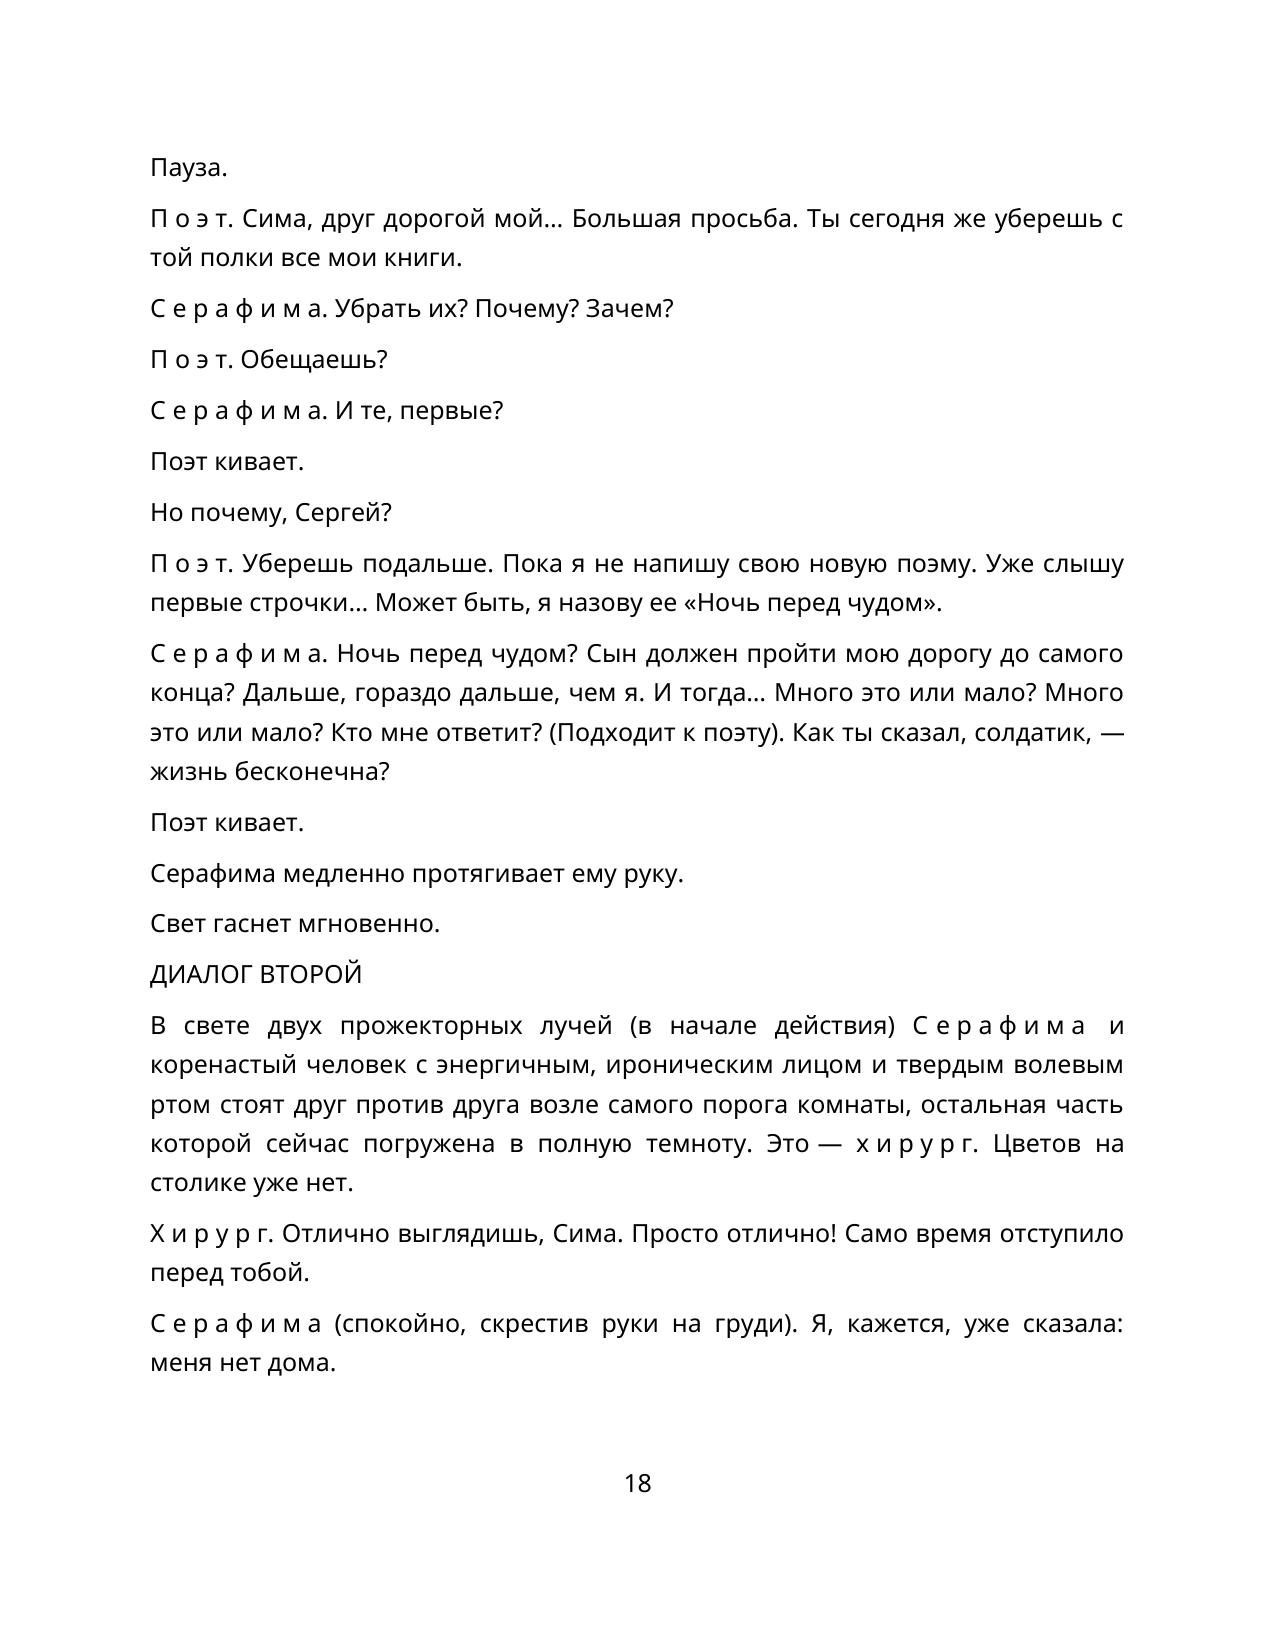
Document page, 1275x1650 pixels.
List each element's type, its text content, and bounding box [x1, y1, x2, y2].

text С е р а ф и м а. И те, первые? [150, 393, 1125, 427]
text Свет гаснет мгновенно. [150, 906, 1125, 940]
text В свете двух прожекторных лучей (в начале действия) С е р а ф и м а и коренастый человек с энергичным, ироническим лицом и твердым волевым ртом стоят друг против друга возле самого порога комнаты, остальная часть которой сейчас погружена в полную темноту. Это — х и р у р г. Цветов на столике уже нет. [150, 1008, 1125, 1199]
text П о э т. Сима, друг дорогой мой… Большая просьба. Ты сегодня же уберешь с той полки все мои книги. [150, 201, 1125, 274]
text С е р а ф и м а (спокойно, скрестив руки на груди). Я, кажется, уже сказала: меня нет дома. [150, 1306, 1125, 1379]
text С е р а ф и м а. Убрать их? Почему? Зачем? [150, 291, 1125, 325]
text Пауза. [150, 150, 1125, 184]
text П о э т. Уберешь подальше. Пока я не напишу свою новую поэму. Уже слышу первые строчки… Может быть, я назову ее «Ночь перед чудом». [150, 546, 1125, 619]
text Серафима медленно протягивает ему руку. [150, 855, 1125, 889]
text ДИАЛОГ ВТОРОЙ [150, 957, 1125, 991]
text Поэт кивает. [150, 804, 1125, 838]
text Х и р у р г. Отлично выглядишь, Сима. Просто отлично! Само время отступило перед тобой. [150, 1216, 1125, 1289]
text П о э т. Обещаешь? [150, 342, 1125, 376]
text С е р а ф и м а. Ночь перед чудом? Сын должен пройти мою дорогу до самого конца? Дальше, гораздо дальше, чем я. И тогда… Много это или мало? Много это или мало? Кто мне ответит? (Подходит к поэту). Как ты сказал, солдатик, — жизнь бесконечна? [150, 636, 1125, 787]
text Но почему, Сергей? [150, 495, 1125, 529]
text Поэт кивает. [150, 444, 1125, 478]
